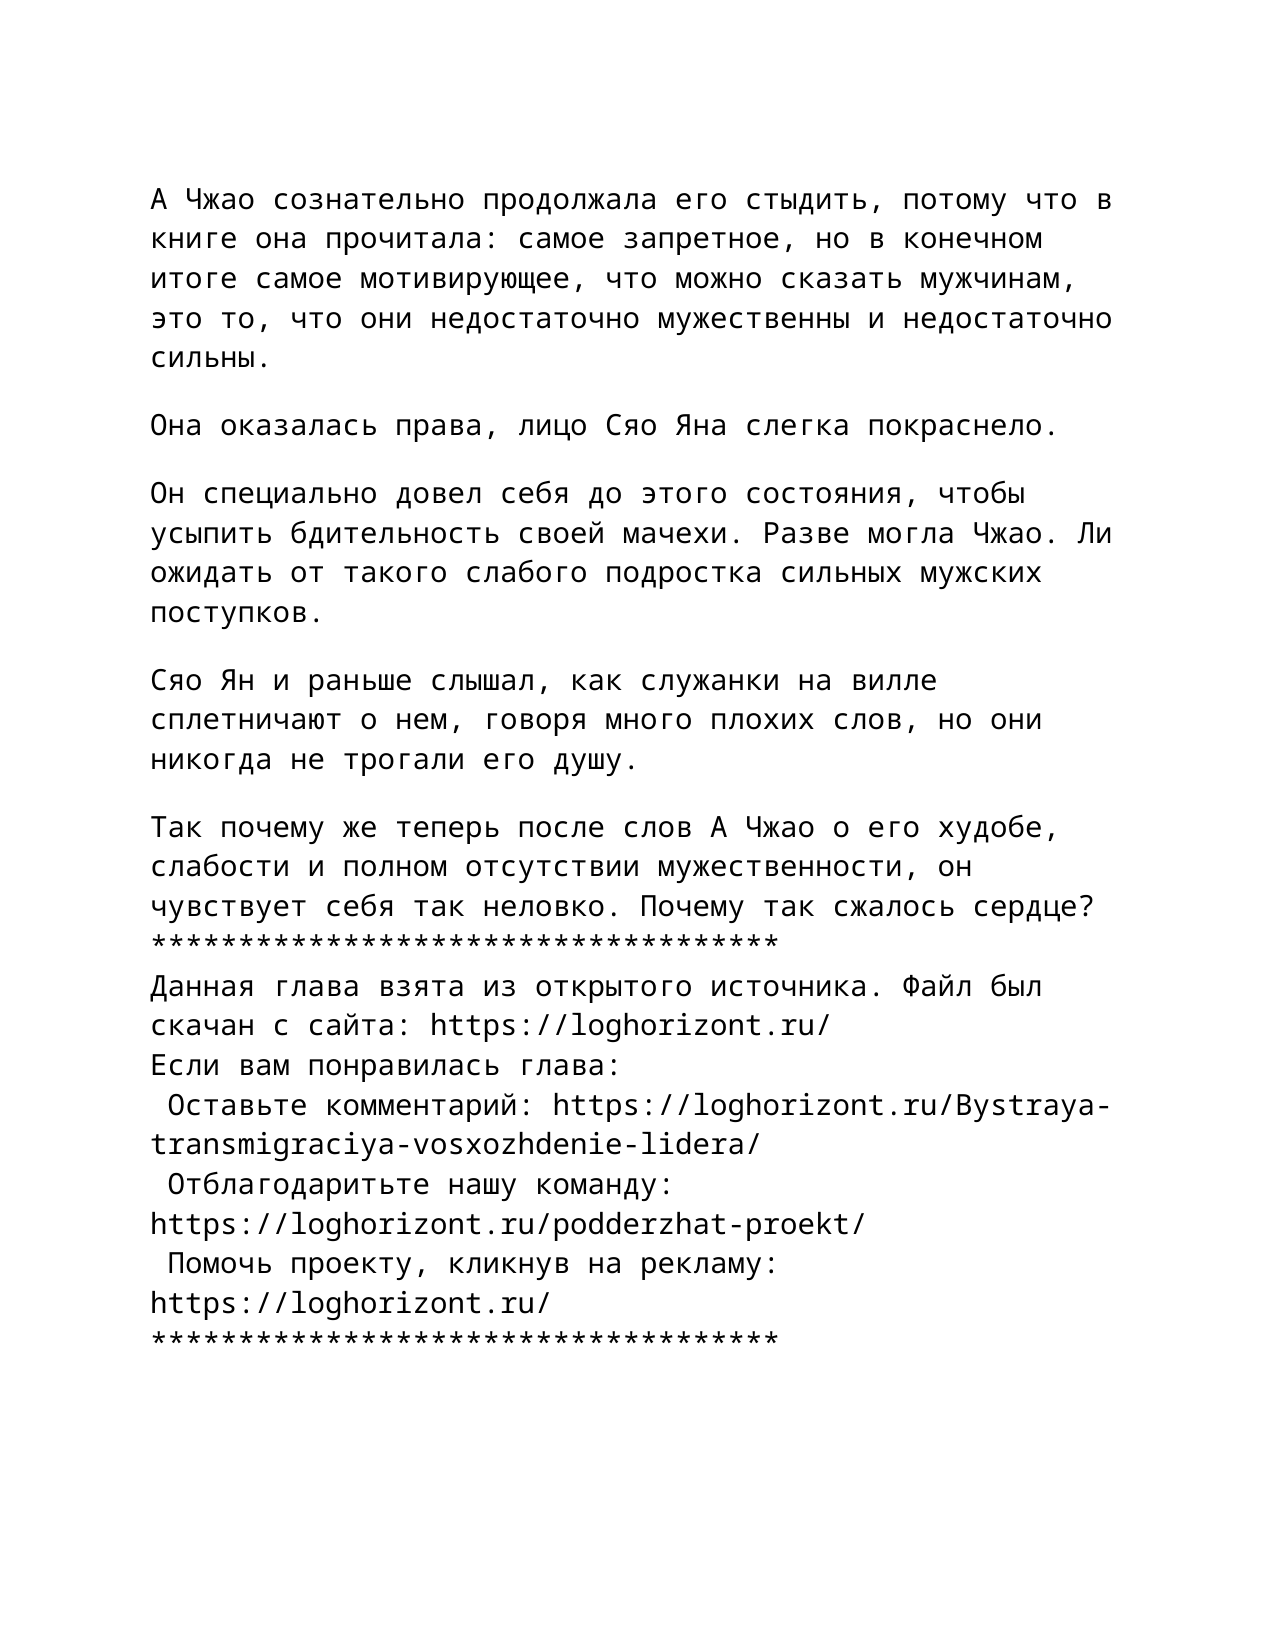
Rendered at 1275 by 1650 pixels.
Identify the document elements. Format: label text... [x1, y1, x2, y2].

text Оставьте комментарий: https://loghorizont.ru/Bystraya-transmigraciya-vosxozhdenie-lidera/ [150, 1084, 1125, 1163]
text ************************************ [150, 1322, 1125, 1362]
text Отблагодаритьте нашу команду: https://loghorizont.ru/podderzhat-proekt/ [150, 1163, 1125, 1243]
text ************************************ [150, 925, 1125, 965]
text Сяо Ян и раньше слышал, как служанки на вилле сплетничают о нем, говоря много плохих слов, но они никогда не трогали его душу. [150, 659, 1125, 778]
text Если вам понравилась глава: [150, 1044, 1125, 1084]
text Помочь проекту, кликнув на рекламу: https://loghorizont.ru/ [150, 1243, 1125, 1322]
text Она оказалась права, лицо Сяо Яна слегка покраснело. [150, 404, 1125, 444]
text Так почему же теперь после слов А Чжао о его худобе, слабости и полном отсутствии мужественности, он чувствует себя так неловко. Почему так сжалось сердце? [150, 806, 1125, 925]
text Данная глава взята из открытого источника. Файл был скачан с сайта: https://loghorizont.ru/ [150, 965, 1125, 1044]
text Он специально довел себя до этого состояния, чтобы усыпить бдительность своей мачехи. Разве могла Чжао. Ли ожидать от такого слабого подростка сильных мужских поступков. [150, 472, 1125, 631]
text А Чжао сознательно продолжала его стыдить, потому что в книге она прочитала: самое запретное, но в конечном итоге самое мотивирующее, что можно сказать мужчинам, это то, что они недостаточно мужественны и недостаточно сильны. [150, 178, 1125, 376]
